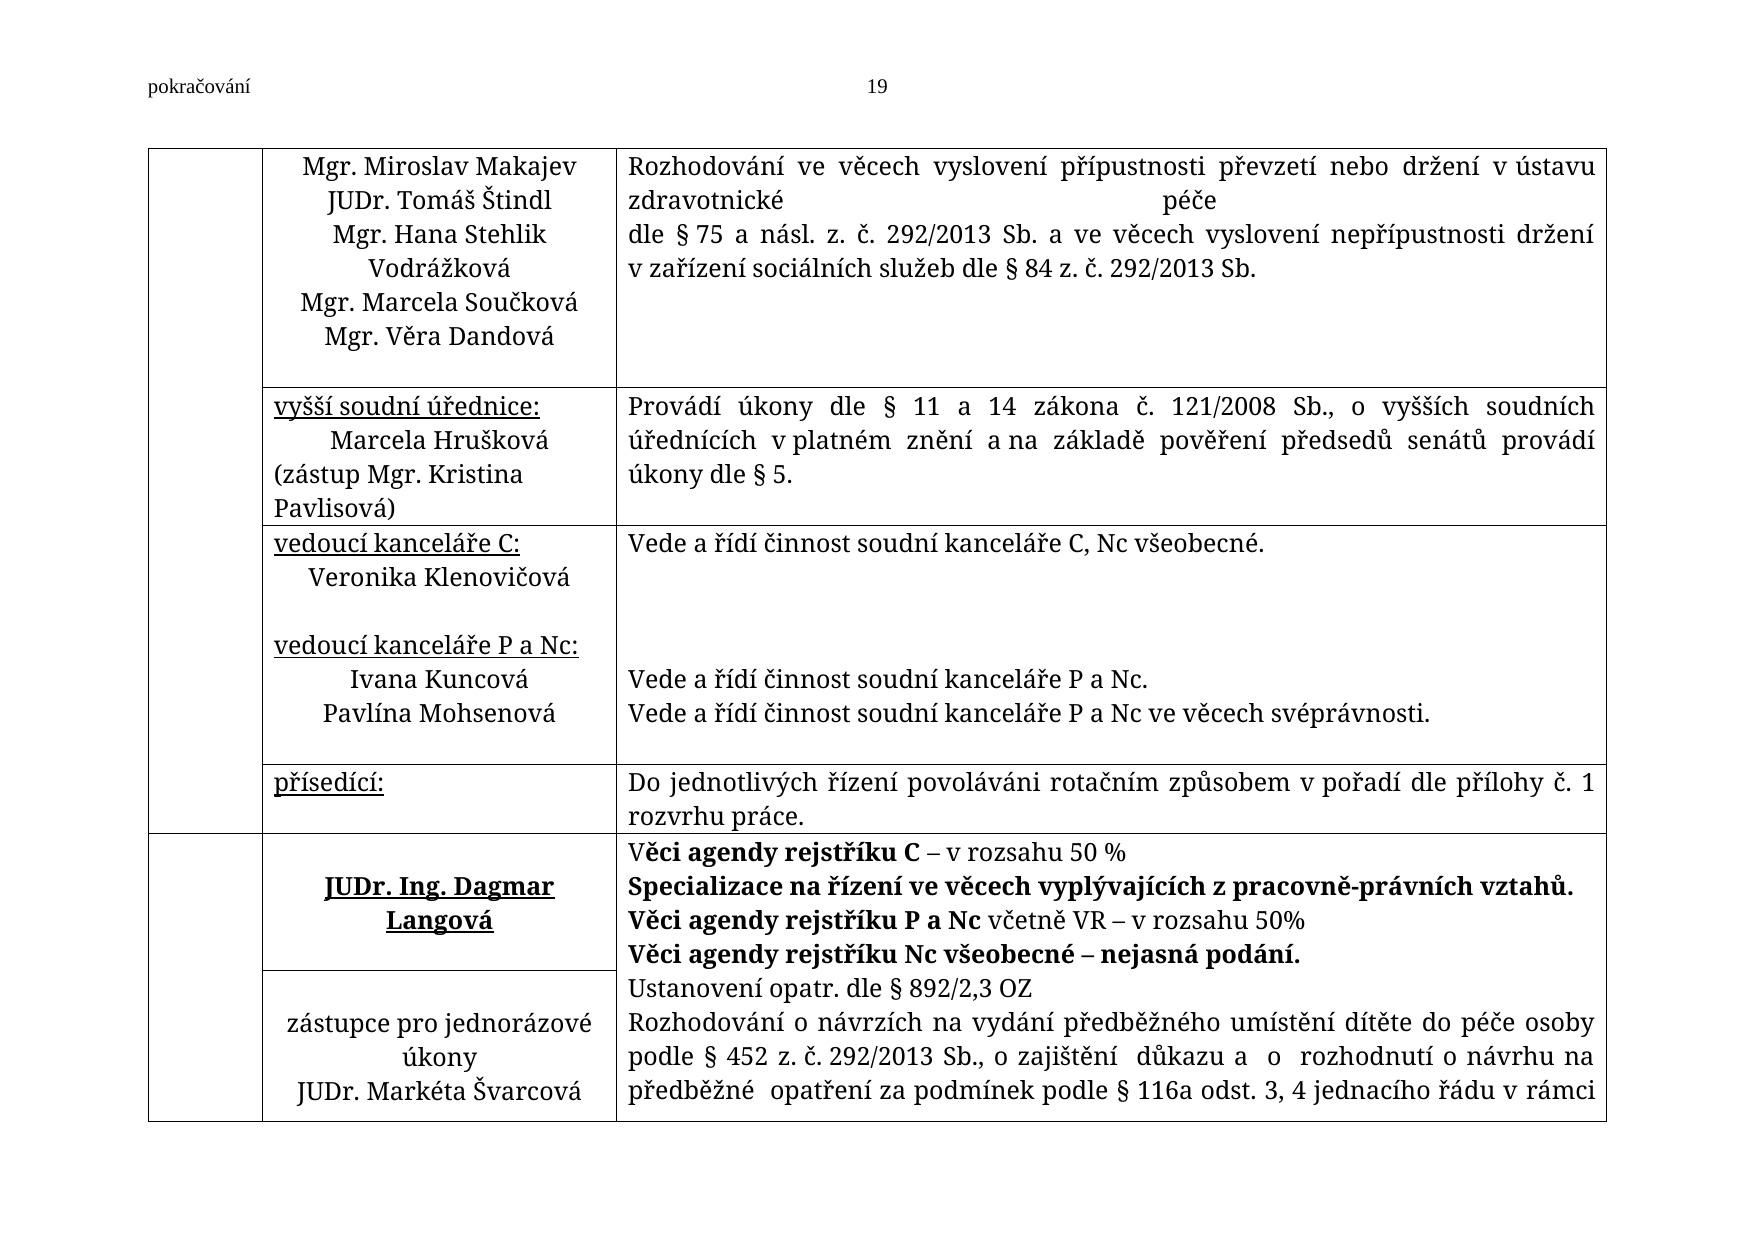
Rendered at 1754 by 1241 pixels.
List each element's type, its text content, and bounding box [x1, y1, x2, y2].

table_cell 9 [149, 834, 262, 1121]
table_cell Vede a řídí činnost soudní kanceláře C, Nc všeobecné. Vede a řídí činnost soudní kanceláře P a Nc. Vede a řídí činnost soudní kanceláře P a Nc ve věcech svéprávnosti. [617, 526, 1606, 764]
table_cell přísedící: [263, 765, 616, 833]
table_cell vyšší soudní úřednice: Marcela Hrušková (zástup Mgr. Kristina Pavlisová) [263, 388, 616, 524]
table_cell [263, 971, 616, 1121]
table_cell Věci agendy rejstříku C – v rozsahu 50 % Specializace na řízení ve věcech vyplývajících z pracovně-právních vztahů. Věci agendy rejstříku P a Nc včetně VR – v rozsahu 50% Věci agendy rejstříku Nc všeobecné – nejasná podání. Ustanovení opatr. dle § 892/2,3 OZ Rozhodování o návrzích na vydání předběžného umístění dítěte do péče osoby podle § 452 z. č. 292/2013 Sb., o zajištění důkazu a o rozhodnutí o návrhu na předběžné opatření za podmínek podle § 116a odst. 3, 4 jednacího řádu v rámci pracovní doby a o návrzích na vydání předběžného opatření podle § 400 z.č. v rámci pracovní doby a o návrzích na vydání předběžného opatření podle § 400 z.č. 292/2013 Sb. Rozhodování ve věcech vyslovení přípustnosti převzetí nebo držení v ústavu zdravotnické péče dle § násl. z. č. 292/2013 Sb. a ve věcech vyslovení nepřípustnosti držení v zařízení sociálních služeb dle § 84 z. č. 292/2013 Sb. [617, 834, 1606, 1121]
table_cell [263, 149, 616, 387]
table_cell JUDr. Ing. Dagmar Langová [263, 834, 616, 970]
table_cell Do jednotlivých řízení povoláváni rotačním způsobem v pořadí dle přílohy č. 1 rozvrhu práce. [617, 765, 1606, 833]
table_cell vedoucí kanceláře C: Veronika Klenovičová vedoucí kanceláře P a Nc: Ivana Kuncová Pavlína Mohsenová [263, 526, 616, 764]
table_cell Provádí úkony dle § 11 a 14 zákona č. 121/2008 Sb., o vyšších soudních úřednících v platném znění a na základě pověření předsedů senátů provádí úkony dle § 5. [617, 388, 1606, 524]
